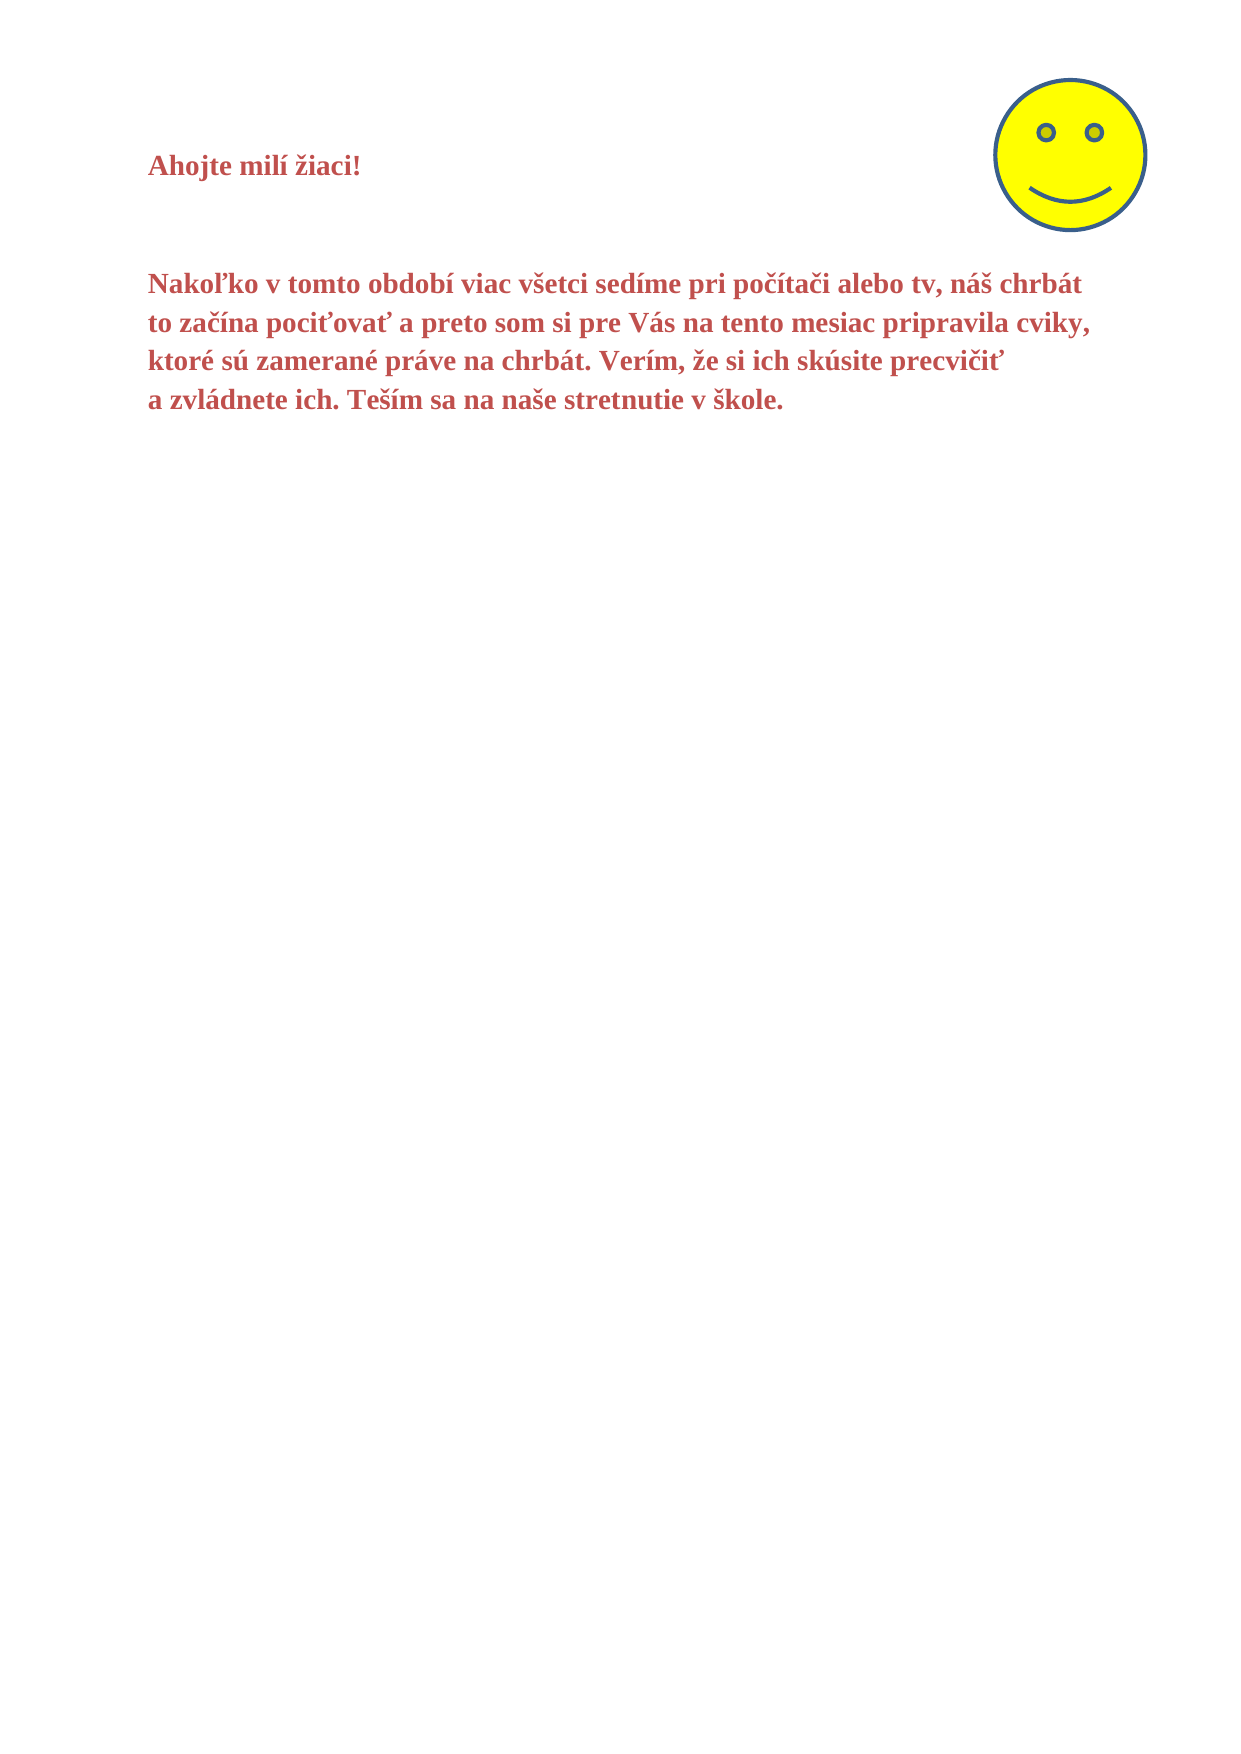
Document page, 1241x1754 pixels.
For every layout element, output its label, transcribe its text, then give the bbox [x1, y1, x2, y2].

text Ahojte milí žiaci! [148, 148, 997, 181]
text Nakoľko v tomto období viac všetci sedíme pri počítači alebo tv, náš chrbát to začína pociťovať a preto som si pre Vás na tento mesiac pripravila cviky, ktoré sú zamerané práve na chrbát. Verím, že si ich skúsite precvičiť a zvládnete ich. Teším sa na naše stretnutie v škole. [148, 266, 1093, 416]
